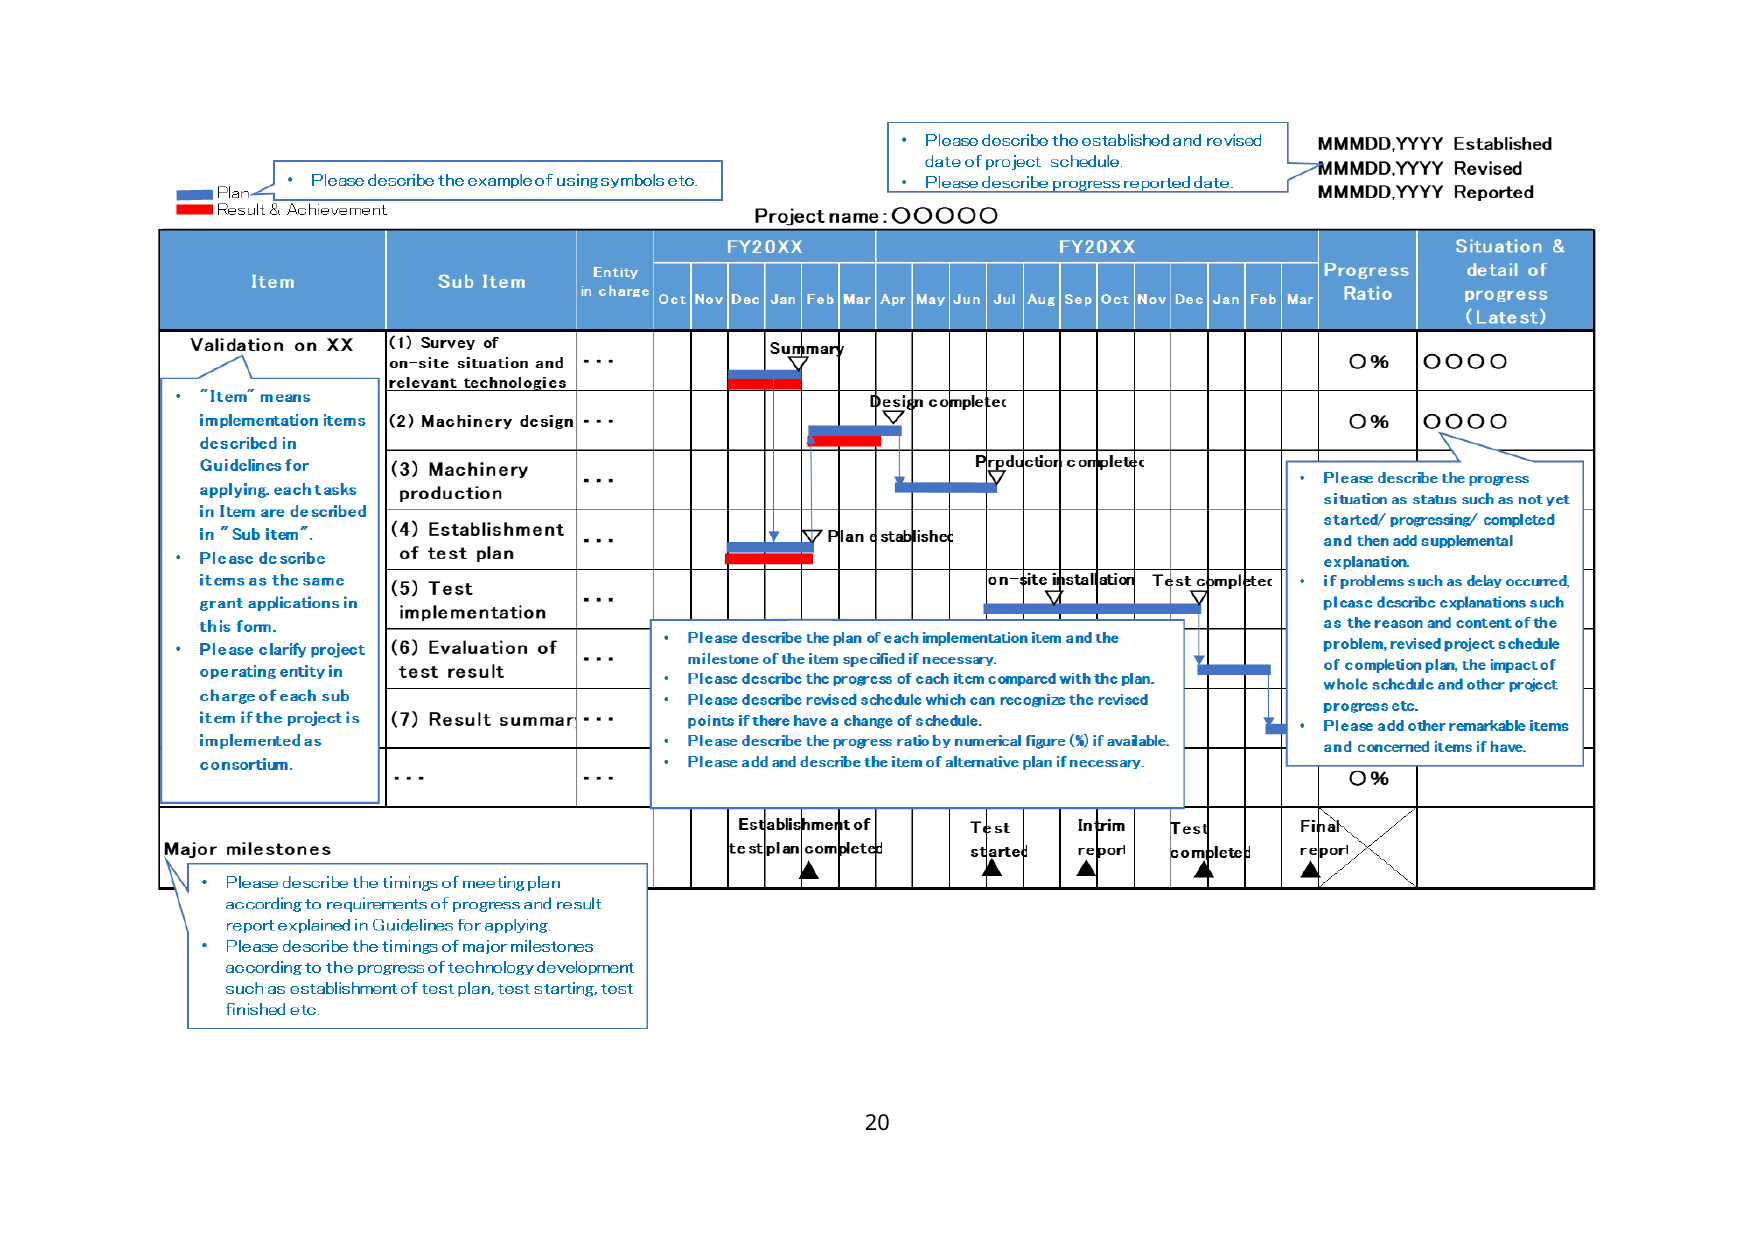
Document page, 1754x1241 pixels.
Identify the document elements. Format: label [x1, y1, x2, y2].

picture [158, 122, 1596, 1029]
